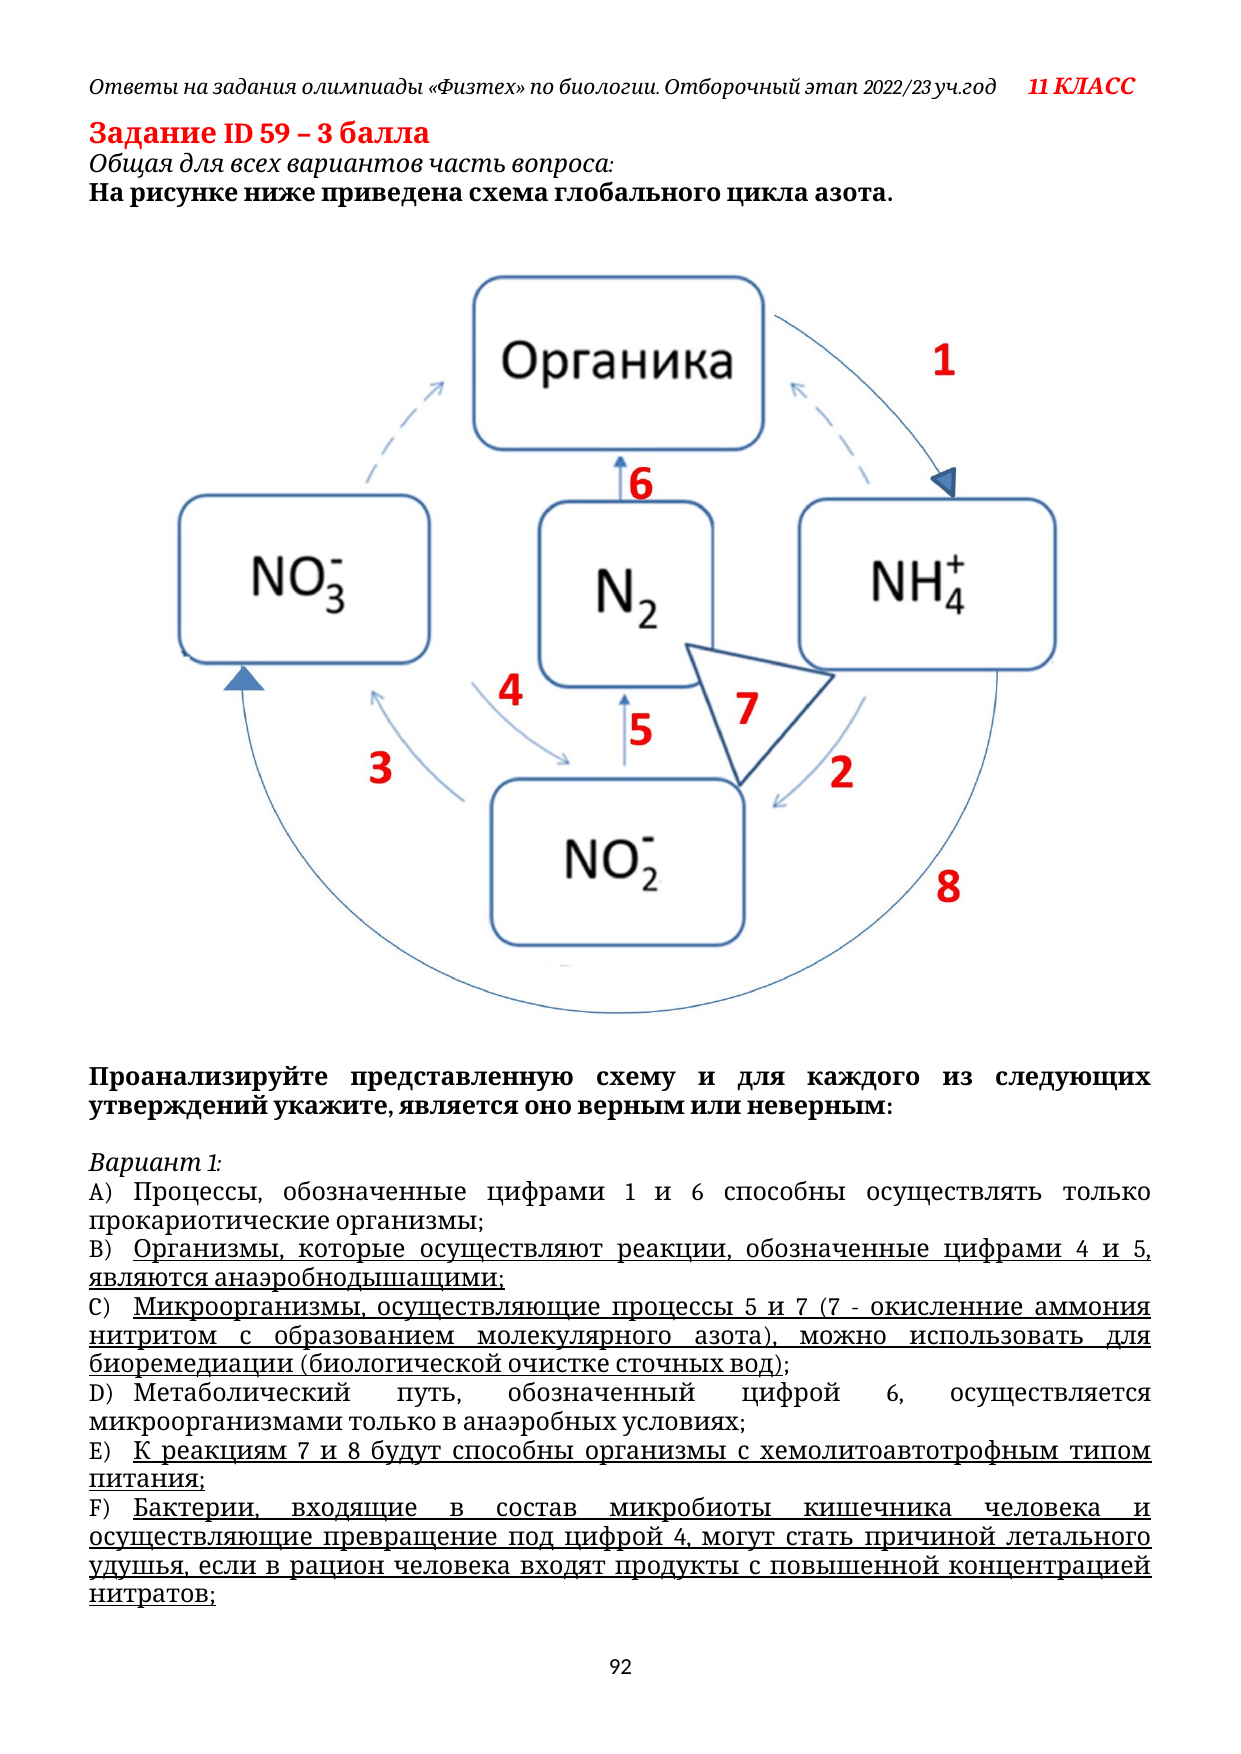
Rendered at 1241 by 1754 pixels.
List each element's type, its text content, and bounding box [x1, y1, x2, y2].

list Метаболический путь, обозначенный цифрой 6, осуществляется микроорганизмами только в анаэробных условиях; [89, 1379, 1152, 1437]
picture [145, 207, 1095, 1063]
text Общая для всех вариантов часть вопроса: [89, 150, 1152, 179]
list Организмы, которые осуществляют реакции, обозначенные цифрами 4 и 5, являются анаэробнодышащими; [89, 1235, 1152, 1293]
text Задание ID 59 – 3 балла [89, 117, 1152, 150]
text Проанализируйте представленную схему и для каждого из следующих утверждений укажите, является оно верным или неверным: [89, 1063, 1152, 1120]
text Вариант 1: [89, 1149, 1152, 1178]
list Процессы, обозначенные цифрами 1 и 6 способны осуществлять только прокариотические организмы; [89, 1178, 1152, 1235]
text На рисунке ниже приведена схема глобального цикла азота. [89, 179, 1152, 208]
list Микроорганизмы, осуществляющие процессы 5 и 7 (7 - окисленние аммония нитритом с образованием молекулярного азота), можно использовать для биоремедиации (биологической очистке сточных вод); [89, 1293, 1152, 1379]
list К реакциям 7 и 8 будут способны организмы с хемолитоавтотрофным типом питания; [89, 1437, 1152, 1494]
